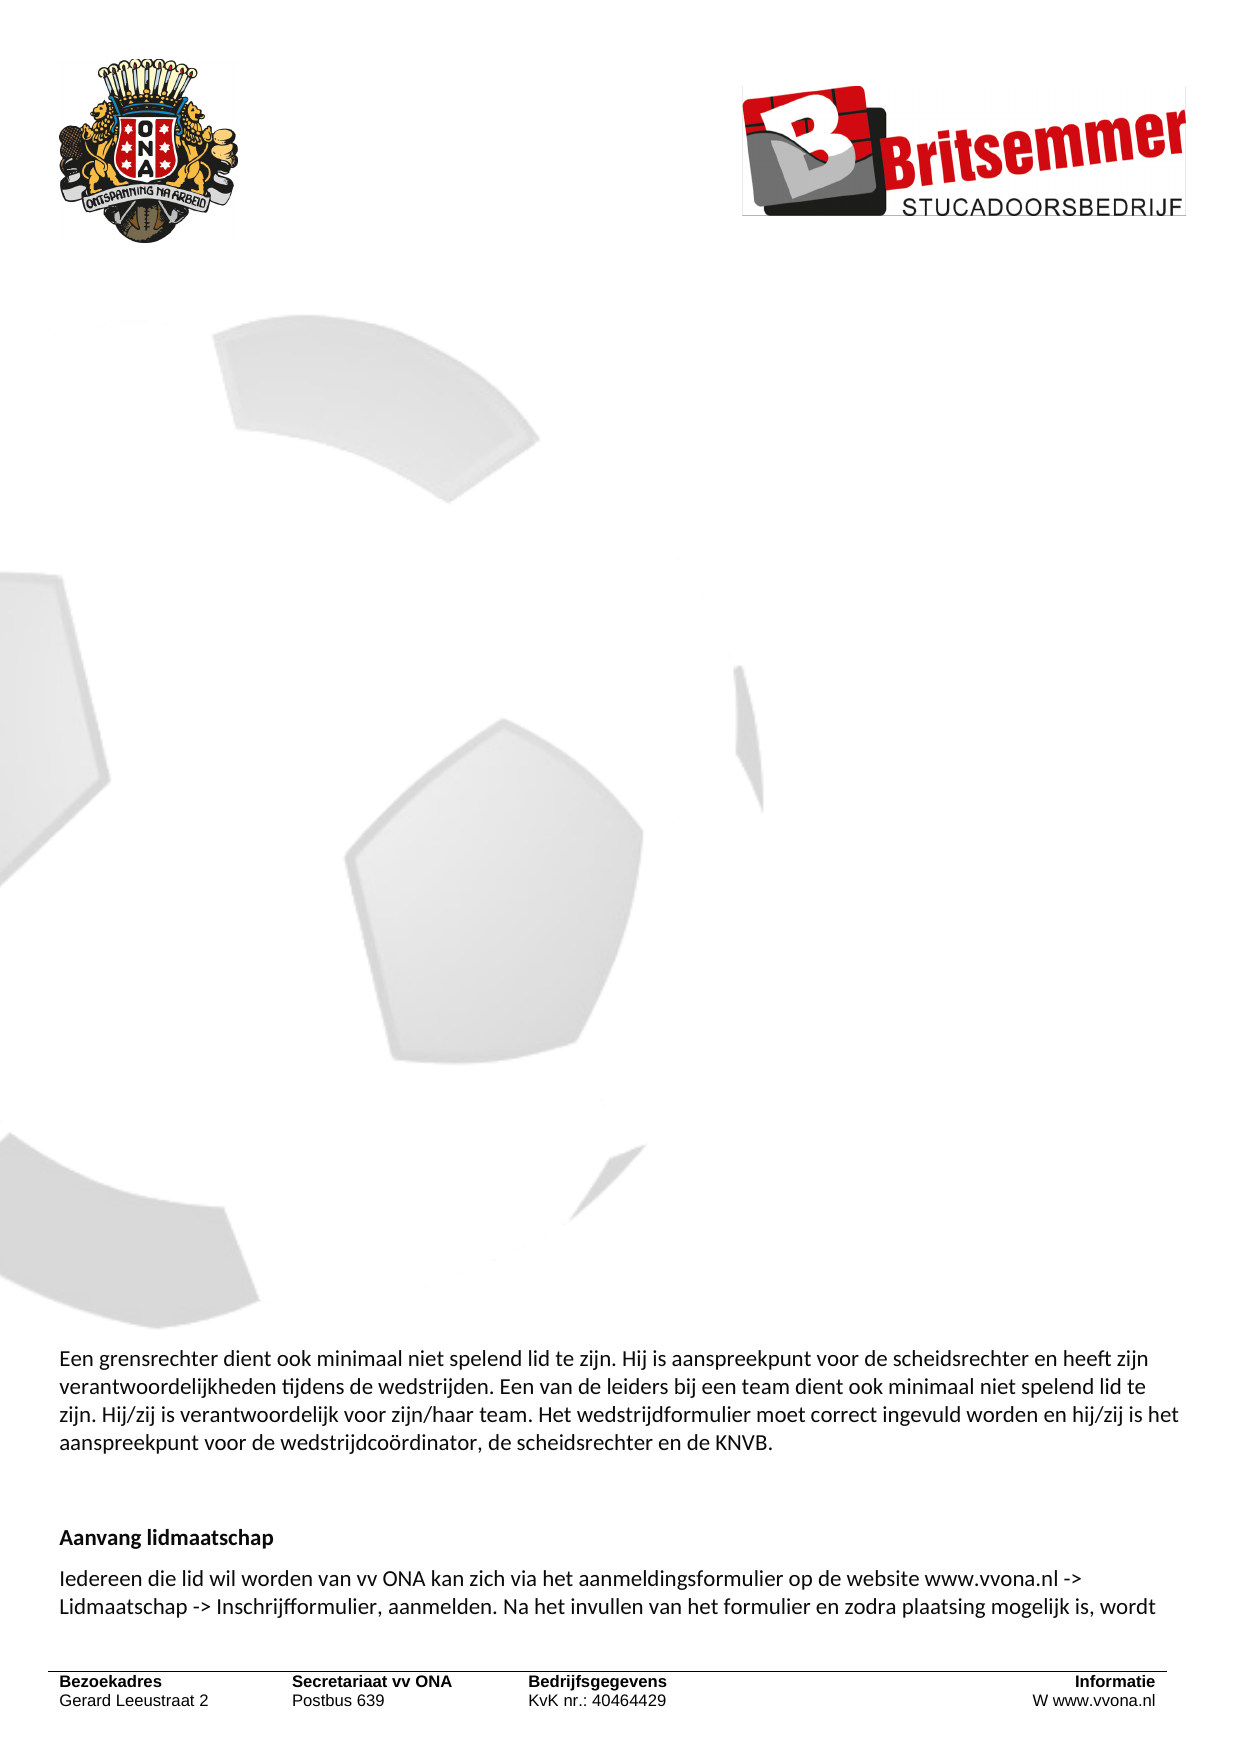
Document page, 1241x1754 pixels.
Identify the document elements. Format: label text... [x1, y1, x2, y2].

picture [59, 59, 238, 243]
text Iedereen die lid wil worden van vv ONA kan zich via het aanmeldingsformulier op de website www.vvona.nl -> Lidmaatschap -> Inschrijfformulier, aanmelden. Na het invullen van het formulier en zodra plaatsing mogelijk is, wordt contact met u opgenomen en vindt een kort intakegesprek plaats. Hierin worden ook afspraken gemaakt over het meetrainen en voetballen bij vv ONA. Alleen volledig ingevulde formulieren kunnen in behandeling worden genomen. [59, 1564, 1181, 1620]
text Aanvang lidmaatschap [59, 1523, 1181, 1551]
picture [742, 86, 1186, 216]
text Een grensrechter dient ook minimaal niet spelend lid te zijn. Hij is aanspreekpunt voor de scheidsrechter en heeft zijn verantwoordelijkheden tijdens de wedstrijden. Een van de leiders bij een team dient ook minimaal niet spelend lid te zijn. Hij/zij is verantwoordelijk voor zijn/haar team. Het wedstrijdformulier moet correct ingevuld worden en hij/zij is het aanspreekpunt voor de wedstrijdcoördinator, de scheidsrechter en de KNVB. [59, 1344, 1181, 1456]
